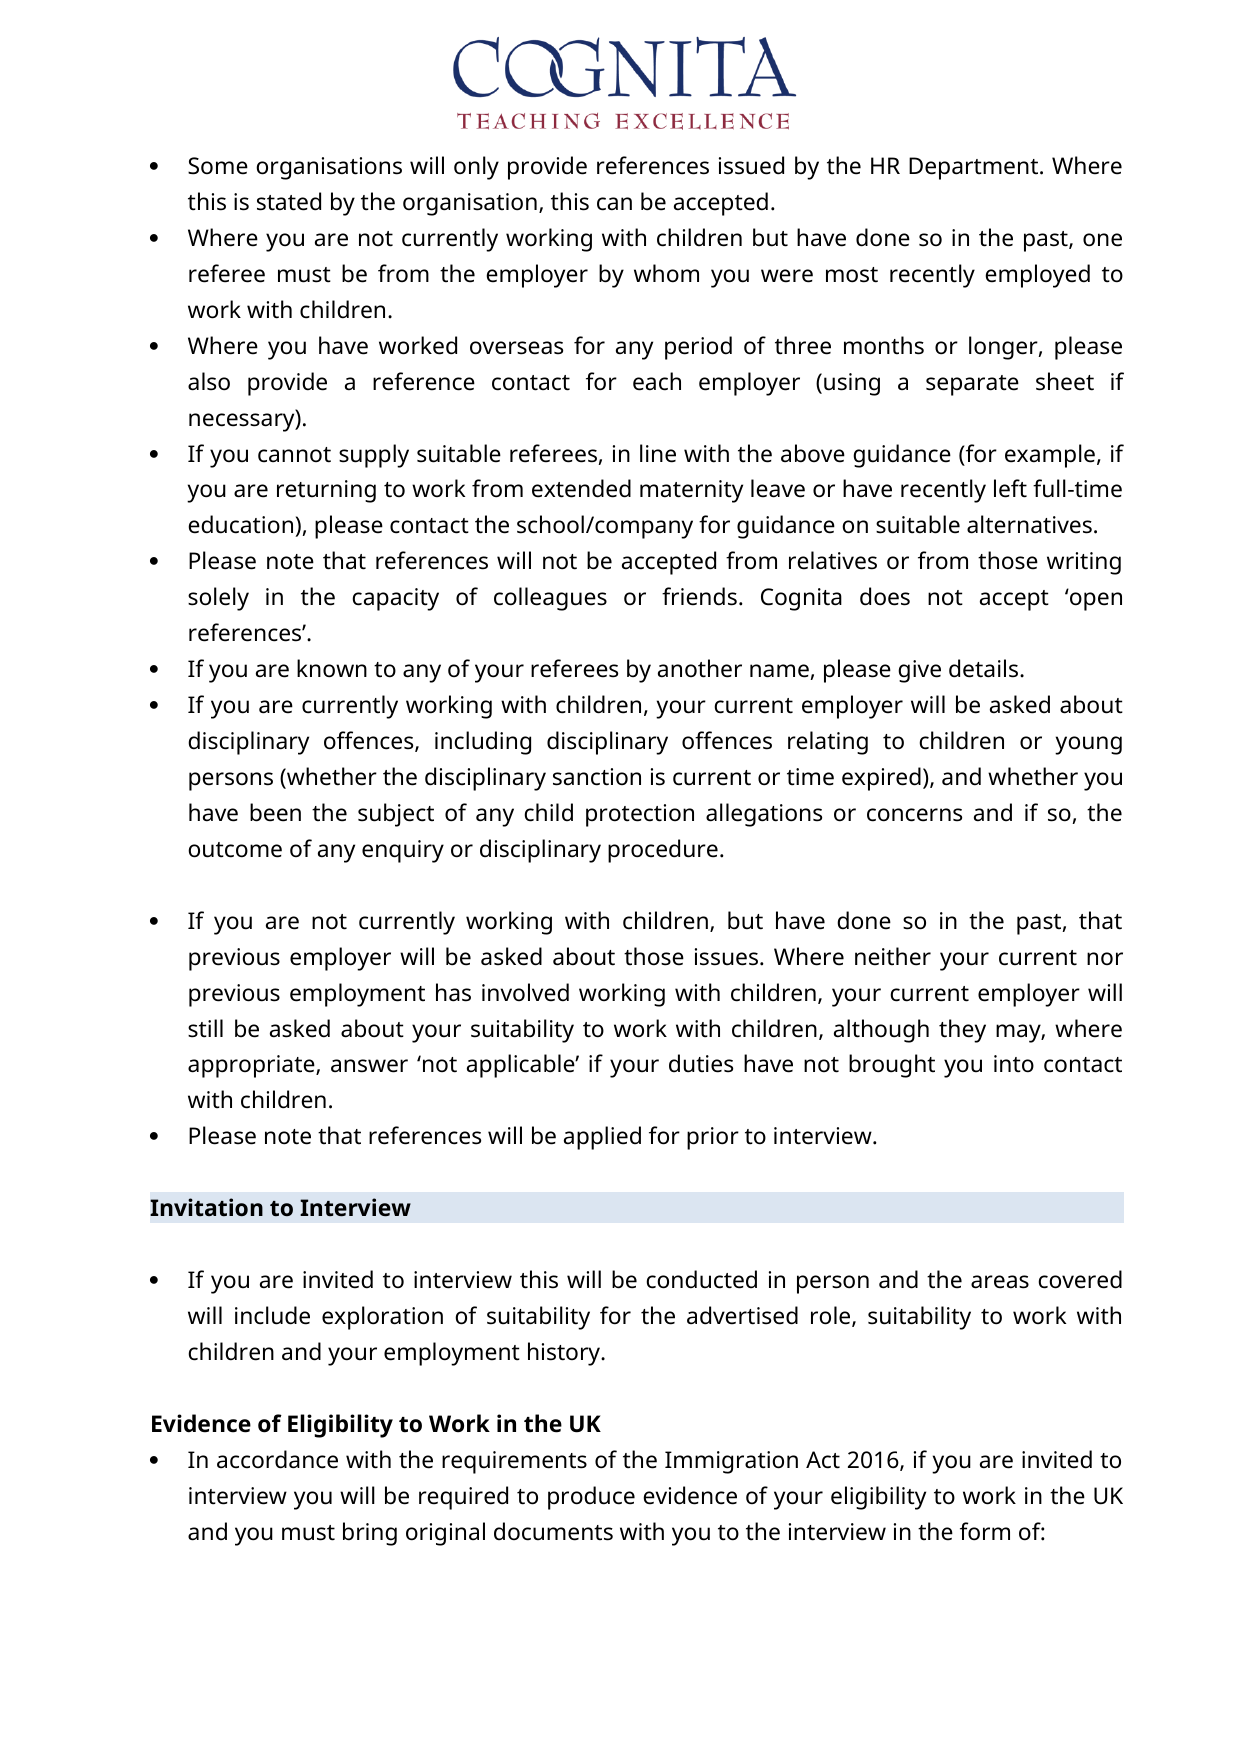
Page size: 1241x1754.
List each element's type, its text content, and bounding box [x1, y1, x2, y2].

list If you are known to any of your referees by another name, please give details. [150, 653, 1124, 684]
list If you are currently working with children, your current employer will be asked about disciplinary offences, including disciplinary offences relating to children or young persons (whether the disciplinary sanction is current or time expired), and whether you have been the subject of any child protection allegations or concerns and if so, the outcome of any enquiry or disciplinary procedure. [150, 689, 1124, 864]
list In accordance with the requirements of the Immigration Act 2016, if you are invited to interview you will be required to produce evidence of your eligibility to work in the UK and you must bring original documents with you to the interview in the form of: [150, 1444, 1124, 1547]
list Please note that references will be applied for prior to interview. [150, 1120, 1124, 1152]
text Evidence of Eligibility to Work in the UK [150, 1408, 1124, 1439]
text Invitation to Interview [150, 1192, 1124, 1223]
list If you are invited to interview this will be conducted in person and the areas covered will include exploration of suitability for the advertised role, suitability to work with children and your employment history. [150, 1264, 1124, 1367]
list Please note that references will not be accepted from relatives or from those writing solely in the capacity of colleagues or friends. Cognita does not accept ‘open references’. [150, 545, 1124, 648]
list If you are not currently working with children, but have done so in the past, that previous employer will be asked about those issues. Where neither your current nor previous employment has involved working with children, your current employer will still be asked about your suitability to work with children, although they may, where appropriate, answer ‘not applicable’ if your duties have not brought you into contact with children. [150, 905, 1124, 1116]
list Some organisations will only provide references issued by the HR Department. Where this is stated by the organisation, this can be accepted. [150, 150, 1124, 217]
list If you cannot supply suitable referees, in line with the above guidance (for example, if you are returning to work from extended maternity leave or have recently left full-time education), please contact the school/company for guidance on suitable alternatives. [150, 437, 1124, 541]
list Where you are not currently working with children but have done so in the past, one referee must be from the employer by whom you were most recently employed to work with children. [150, 222, 1124, 325]
picture [449, 31, 799, 133]
list Where you have worked overseas for any period of three months or longer, please also provide a reference contact for each employer (using a separate sheet if necessary). [150, 330, 1124, 433]
